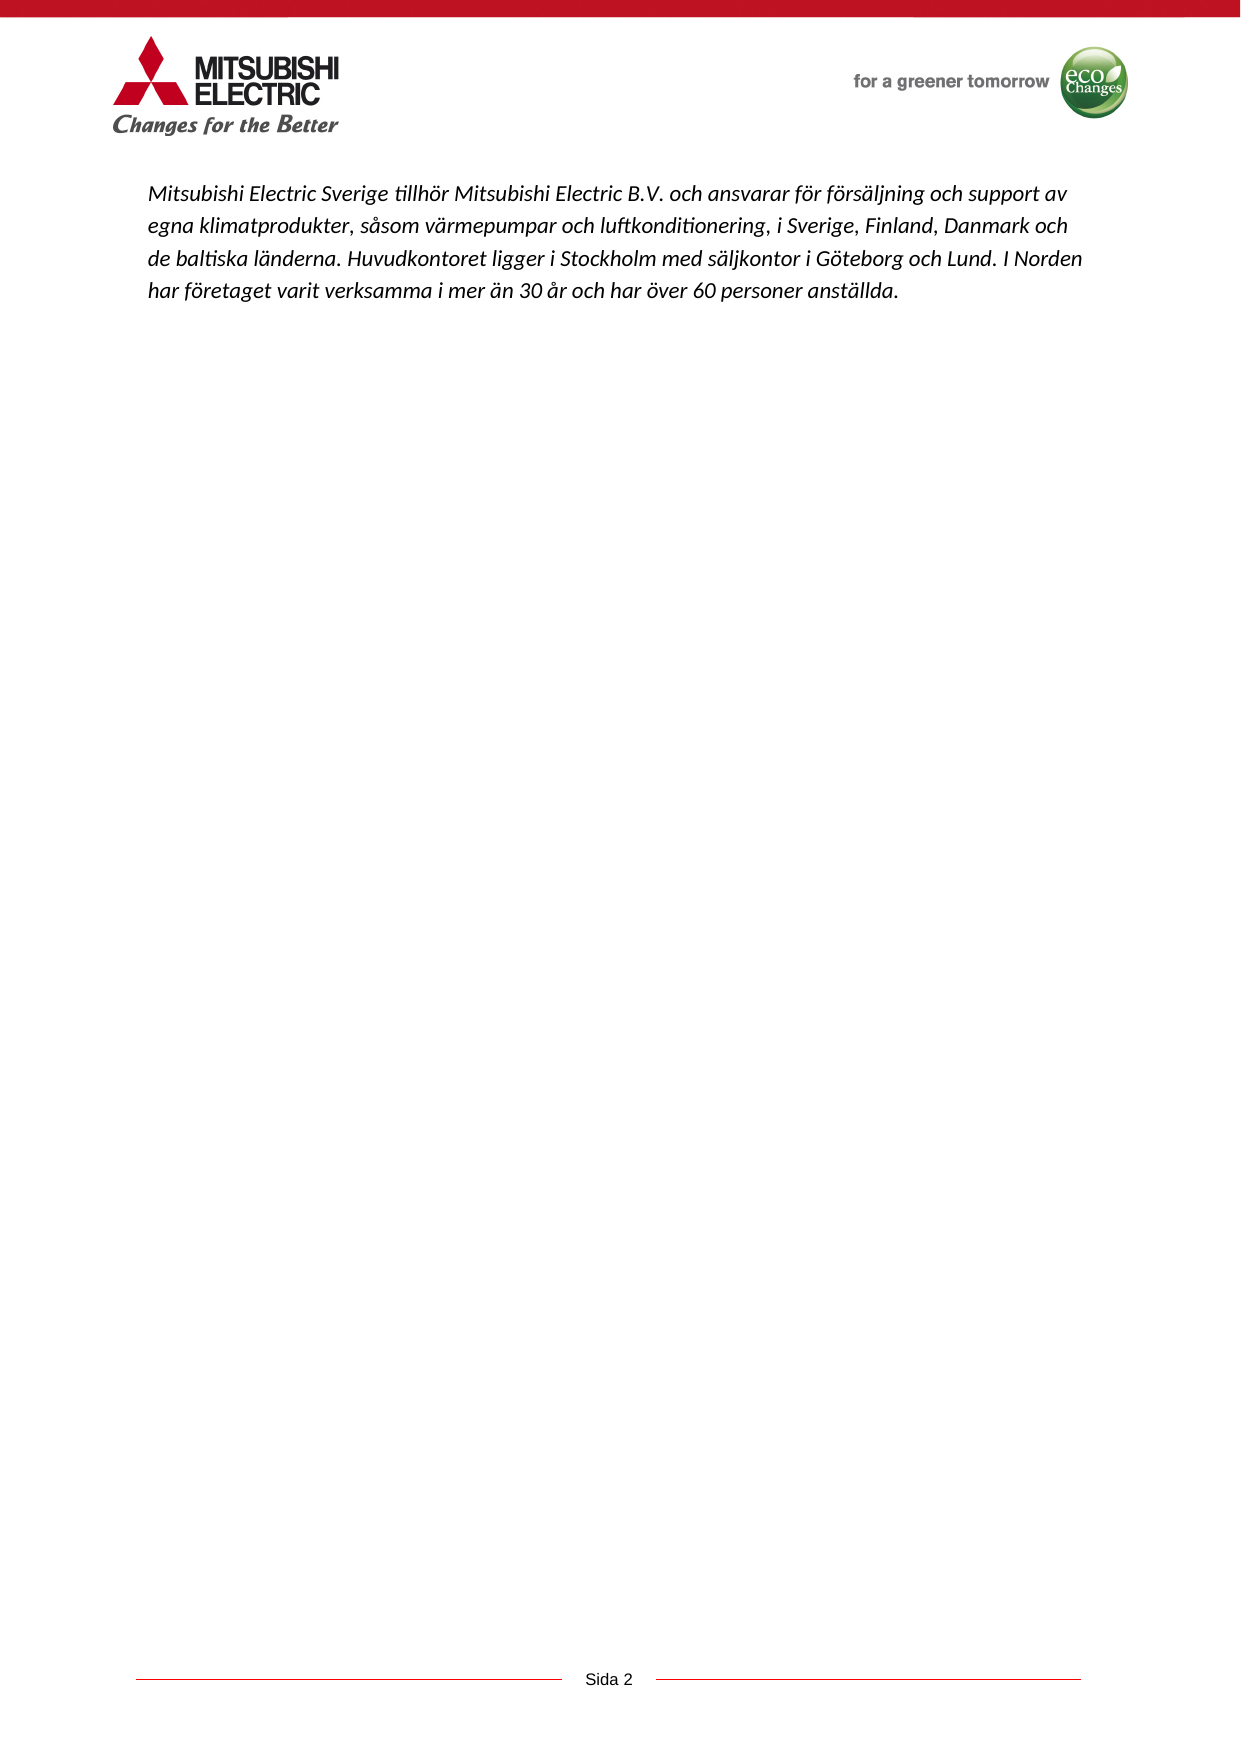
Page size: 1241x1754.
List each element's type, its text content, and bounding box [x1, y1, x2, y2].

text Mitsubishi Electric Sverige tillhör Mitsubishi Electric B.V. och ansvarar för försäljning och support av egna klimatprodukter, såsom värmepumpar och luftkonditionering, i Sverige, Finland, Danmark och de baltiska länderna. Huvudkontoret ligger i Stockholm med säljkontor i Göteborg och Lund. I Norden har företaget varit verksamma i mer än 30 år och har över 60 personer anställda. [148, 179, 1093, 304]
picture [0, 0, 1241, 136]
